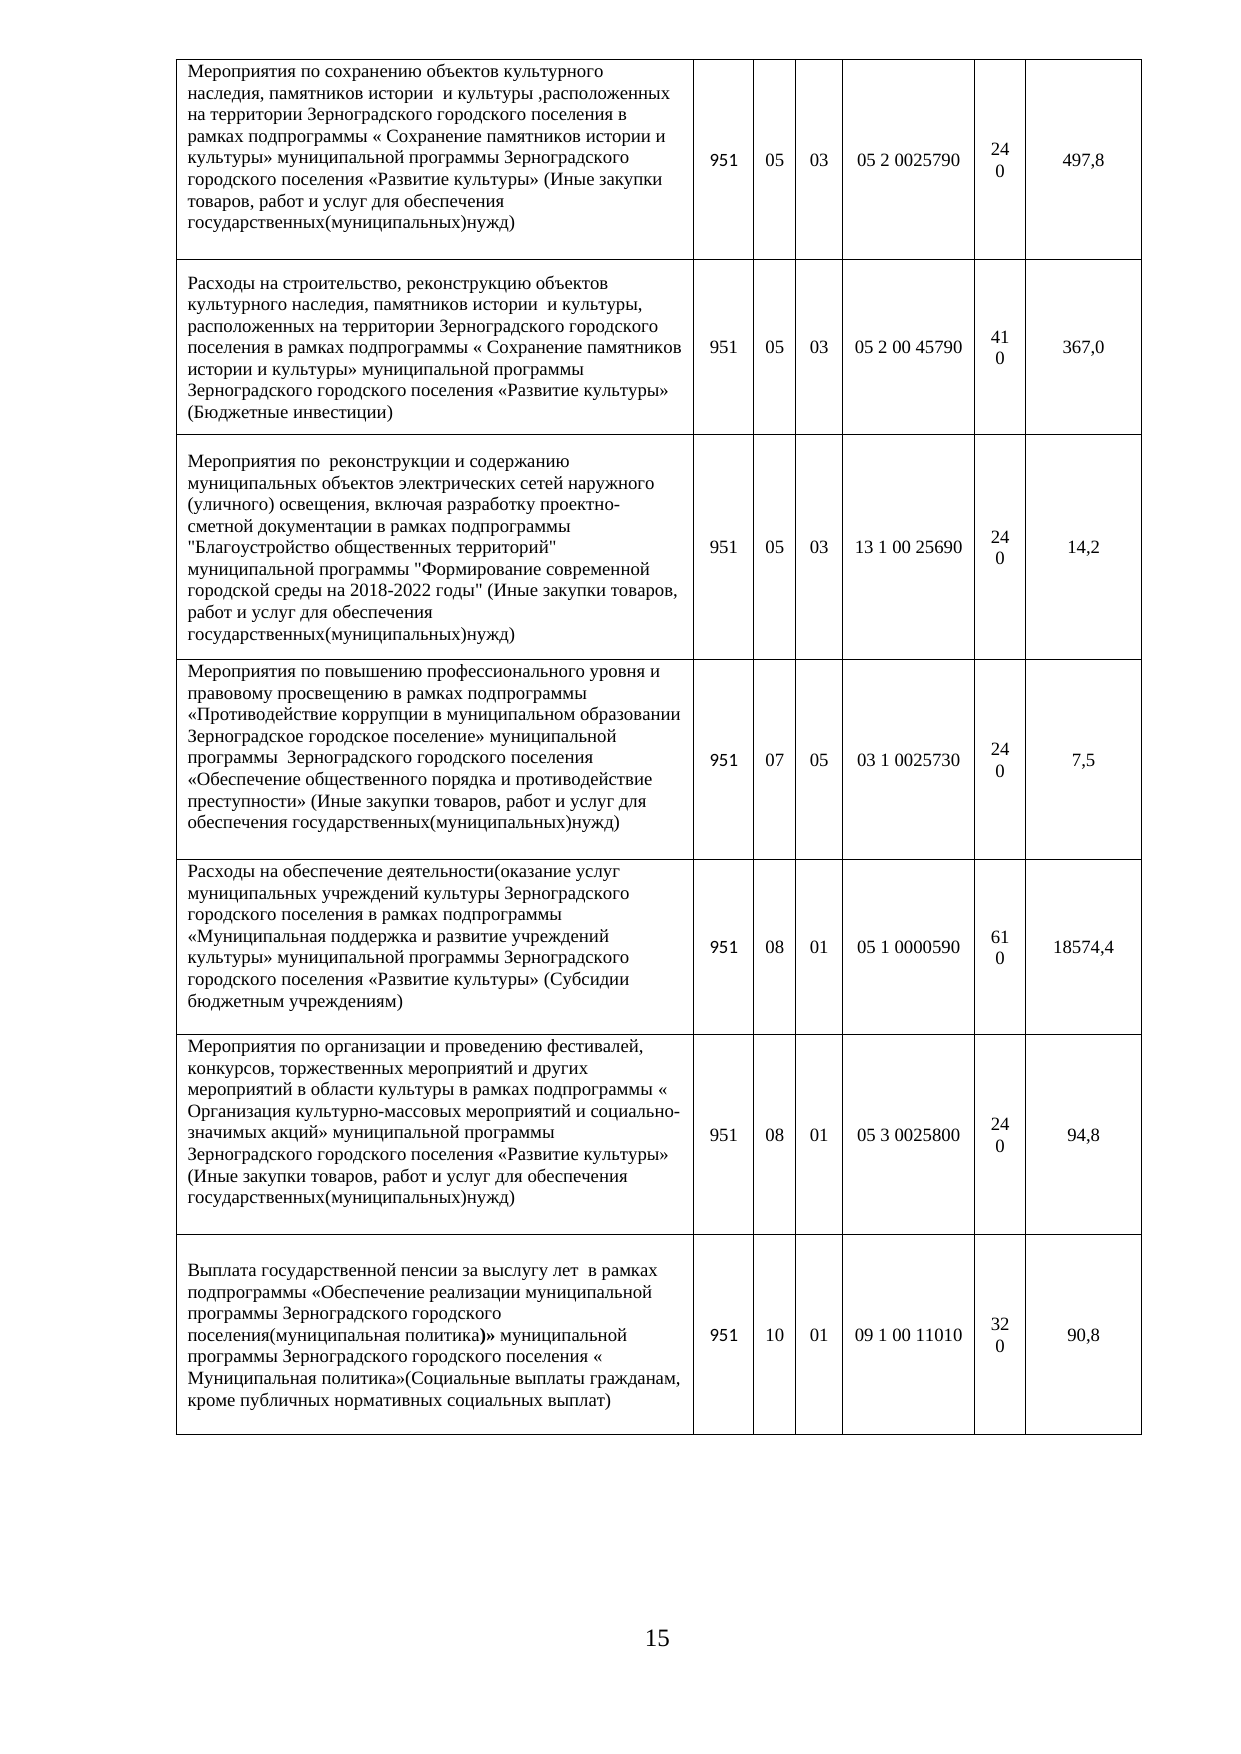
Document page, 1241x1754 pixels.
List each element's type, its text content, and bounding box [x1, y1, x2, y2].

table_cell 13 1 00 25690 [843, 435, 974, 659]
table_cell 05 [754, 435, 795, 659]
table_cell Мероприятия по сохранению объектов культурного наследия, памятников истории и культуры ,расположенных на территории Зерноградского городского поселения в рамках подпрограммы « Сохранение памятников истории и культуры» муниципальной программы Зерноградского городского поселения «Развитие культуры» (Иные закупки товаров, работ и услуг для обеспечения государственных(муниципальных)нужд) [177, 60, 693, 259]
table_cell 90,8 [1026, 1235, 1141, 1434]
table_cell 240 [975, 435, 1025, 659]
table_cell 05 [754, 260, 795, 434]
table_cell 03 [796, 435, 842, 659]
table_cell 497,8 [1026, 60, 1141, 259]
table_cell Мероприятия по реконструкции и содержанию муниципальных объектов электрических сетей наружного (уличного) освещения, включая разработку проектно-сметной документации в рамках подпрограммы "Благоустройство общественных территорий" муниципальной программы "Формирование современной городской среды на 2018-2022 годы" (Иные закупки товаров, работ и услуг для обеспечения государственных(муниципальных)нужд) [177, 435, 693, 659]
table_cell 08 [754, 1035, 795, 1234]
table_cell 951 [694, 860, 753, 1034]
table_cell 240 [975, 60, 1025, 259]
table_cell 03 1 0025730 [843, 660, 974, 859]
table_cell 320 [975, 1235, 1025, 1434]
table_cell 240 [975, 660, 1025, 859]
table_cell 03 [796, 60, 842, 259]
table_cell 01 [796, 1235, 842, 1434]
table_cell 05 2 0025790 [843, 60, 974, 259]
table_cell 10 [754, 1235, 795, 1434]
table_cell 410 [975, 260, 1025, 434]
table_cell 951 [694, 60, 753, 259]
table_cell Мероприятия по организации и проведению фестивалей, конкурсов, торжественных мероприятий и других мероприятий в области культуры в рамках подпрограммы « Организация культурно-массовых мероприятий и социально-значимых акций» муниципальной программы Зерноградского городского поселения «Развитие культуры» (Иные закупки товаров, работ и услуг для обеспечения государственных(муниципальных)нужд) [177, 1035, 693, 1234]
table_cell Расходы на обеспечение деятельности(оказание услуг муниципальных учреждений культуры Зерноградского городского поселения в рамках подпрограммы «Муниципальная поддержка и развитие учреждений культуры» муниципальной программы Зерноградского городского поселения «Развитие культуры» (Субсидии бюджетным учреждениям) [177, 860, 693, 1034]
table_cell 7,5 [1026, 660, 1141, 859]
table_cell 05 [796, 660, 842, 859]
table_cell 18574,4 [1026, 860, 1141, 1034]
table_cell 951 [694, 435, 753, 659]
table_cell 01 [796, 1035, 842, 1234]
table_cell Выплата государственной пенсии за выслугу лет в рамках подпрограммы «Обеспечение реализации муниципальной программы Зерноградского городского поселения(муниципальная политика)» муниципальной программы Зерноградского городского поселения « Муниципальная политика»(Социальные выплаты гражданам, кроме публичных нормативных социальных выплат) [177, 1235, 693, 1434]
table_cell 01 [796, 860, 842, 1034]
table_cell 07 [754, 660, 795, 859]
table_cell 951 [694, 1235, 753, 1434]
table_cell 951 [694, 660, 753, 859]
table_cell 05 3 0025800 [843, 1035, 974, 1234]
table_cell Расходы на строительство, реконструкцию объектов культурного наследия, памятников истории и культуры, расположенных на территории Зерноградского городского поселения в рамках подпрограммы « Сохранение памятников истории и культуры» муниципальной программы Зерноградского городского поселения «Развитие культуры» (Бюджетные инвестиции) [177, 260, 693, 434]
table_cell Мероприятия по повышению профессионального уровня и правовому просвещению в рамках подпрограммы «Противодействие коррупции в муниципальном образовании Зерноградское городское поселение» муниципальной программы Зерноградского городского поселения «Обеспечение общественного порядка и противодействие преступности» (Иные закупки товаров, работ и услуг для обеспечения государственных(муниципальных)нужд) [177, 660, 693, 859]
table_cell 03 [796, 260, 842, 434]
table_cell 367,0 [1026, 260, 1141, 434]
table_cell 05 [754, 60, 795, 259]
table_cell 09 1 00 11010 [843, 1235, 974, 1434]
table_cell 05 2 00 45790 [843, 260, 974, 434]
table_cell 08 [754, 860, 795, 1034]
table_cell 610 [975, 860, 1025, 1034]
table_cell 240 [975, 1035, 1025, 1234]
table_cell 951 [694, 260, 753, 434]
table_cell 951 [694, 1035, 753, 1234]
table_cell 94,8 [1026, 1035, 1141, 1234]
table_cell 14,2 [1026, 435, 1141, 659]
table_cell 05 1 0000590 [843, 860, 974, 1034]
